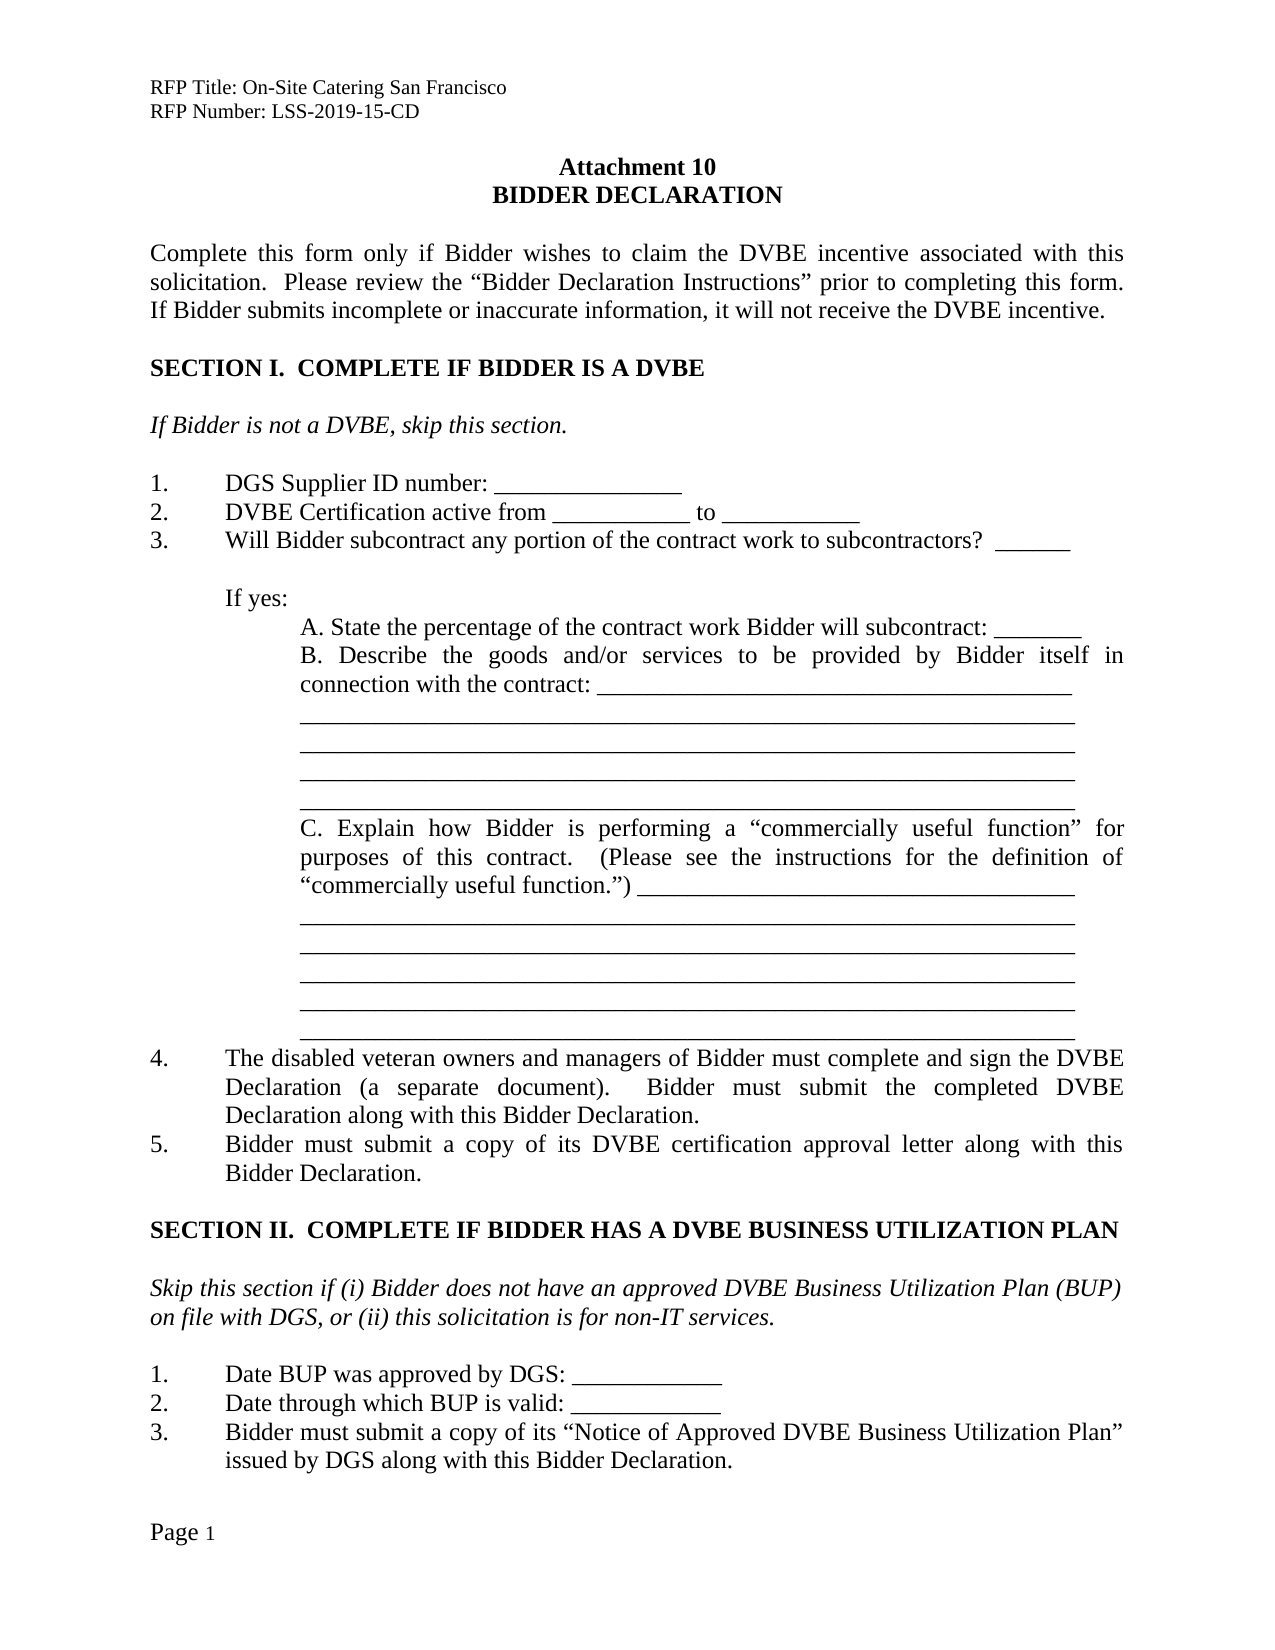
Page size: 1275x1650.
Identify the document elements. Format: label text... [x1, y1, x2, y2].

text Complete this form only if Bidder wishes to claim the DVBE incentive associated with this solicitation. Please review the “Bidder Declaration Instructions” prior to completing this form. If Bidder submits incomplete or inaccurate information, it will not receive the DVBE incentive. [150, 238, 1125, 324]
text C. Explain how Bidder is performing a “commercially useful function” for purposes of this contract. (Please see the instructions for the definition of “commercially useful function.”) ___________________________________ [225, 813, 1125, 899]
text ______________________________________________________________ [225, 784, 1125, 813]
text ______________________________________________________________ [225, 1014, 1125, 1043]
text B. Describe the goods and/or services to be provided by Bidder itself in connection with the contract: ______________________________________ [225, 641, 1125, 698]
text ______________________________________________________________ [225, 957, 1125, 986]
text 2. Date through which BUP is valid: ____________ [150, 1388, 1125, 1417]
text If yes: [150, 583, 1125, 612]
text 2. DVBE Certification active from ___________ to ___________ [150, 497, 1125, 526]
text ______________________________________________________________ [225, 986, 1125, 1014]
text ______________________________________________________________ [225, 899, 1125, 928]
text ______________________________________________________________ [225, 928, 1125, 957]
text SECTION II. COMPLETE IF BIDDER HAS A DVBE BUSINESS UTILIZATION PLAN [150, 1216, 1125, 1244]
text 1. Date BUP was approved by DGS: ____________ [150, 1359, 1125, 1388]
text 5. Bidder must submit a copy of its DVBE certification approval letter along with this Bidder Declaration. [150, 1129, 1125, 1187]
text ______________________________________________________________ [225, 756, 1125, 784]
text 1. DGS Supplier ID number: _______________ [150, 468, 1125, 497]
text 4. The disabled veteran owners and managers of Bidder must complete and sign the DVBE Declaration (a separate document). Bidder must submit the completed DVBE Declaration along with this Bidder Declaration. [150, 1043, 1125, 1129]
text 3. Bidder must submit a copy of its “Notice of Approved DVBE Business Utilization Plan” issued by DGS along with this Bidder Declaration. [150, 1417, 1125, 1474]
text A. State the percentage of the contract work Bidder will subcontract: _______ [225, 612, 1125, 641]
text ______________________________________________________________ [225, 727, 1125, 756]
text SECTION I. COMPLETE IF BIDDER IS A DVBE [150, 353, 1125, 382]
text Attachment 10 [150, 152, 1125, 181]
text 3. Will Bidder subcontract any portion of the contract work to subcontractors? ______ [150, 526, 1125, 554]
text ______________________________________________________________ [225, 698, 1125, 727]
text If Bidder is not a DVBE, skip this section. [150, 411, 1125, 439]
text Skip this section if (i) Bidder does not have an approved DVBE Business Utilization Plan (BUP) on file with DGS, or (ii) this solicitation is for non-IT services. [150, 1273, 1125, 1331]
text BIDDER DECLARATION [150, 181, 1125, 209]
